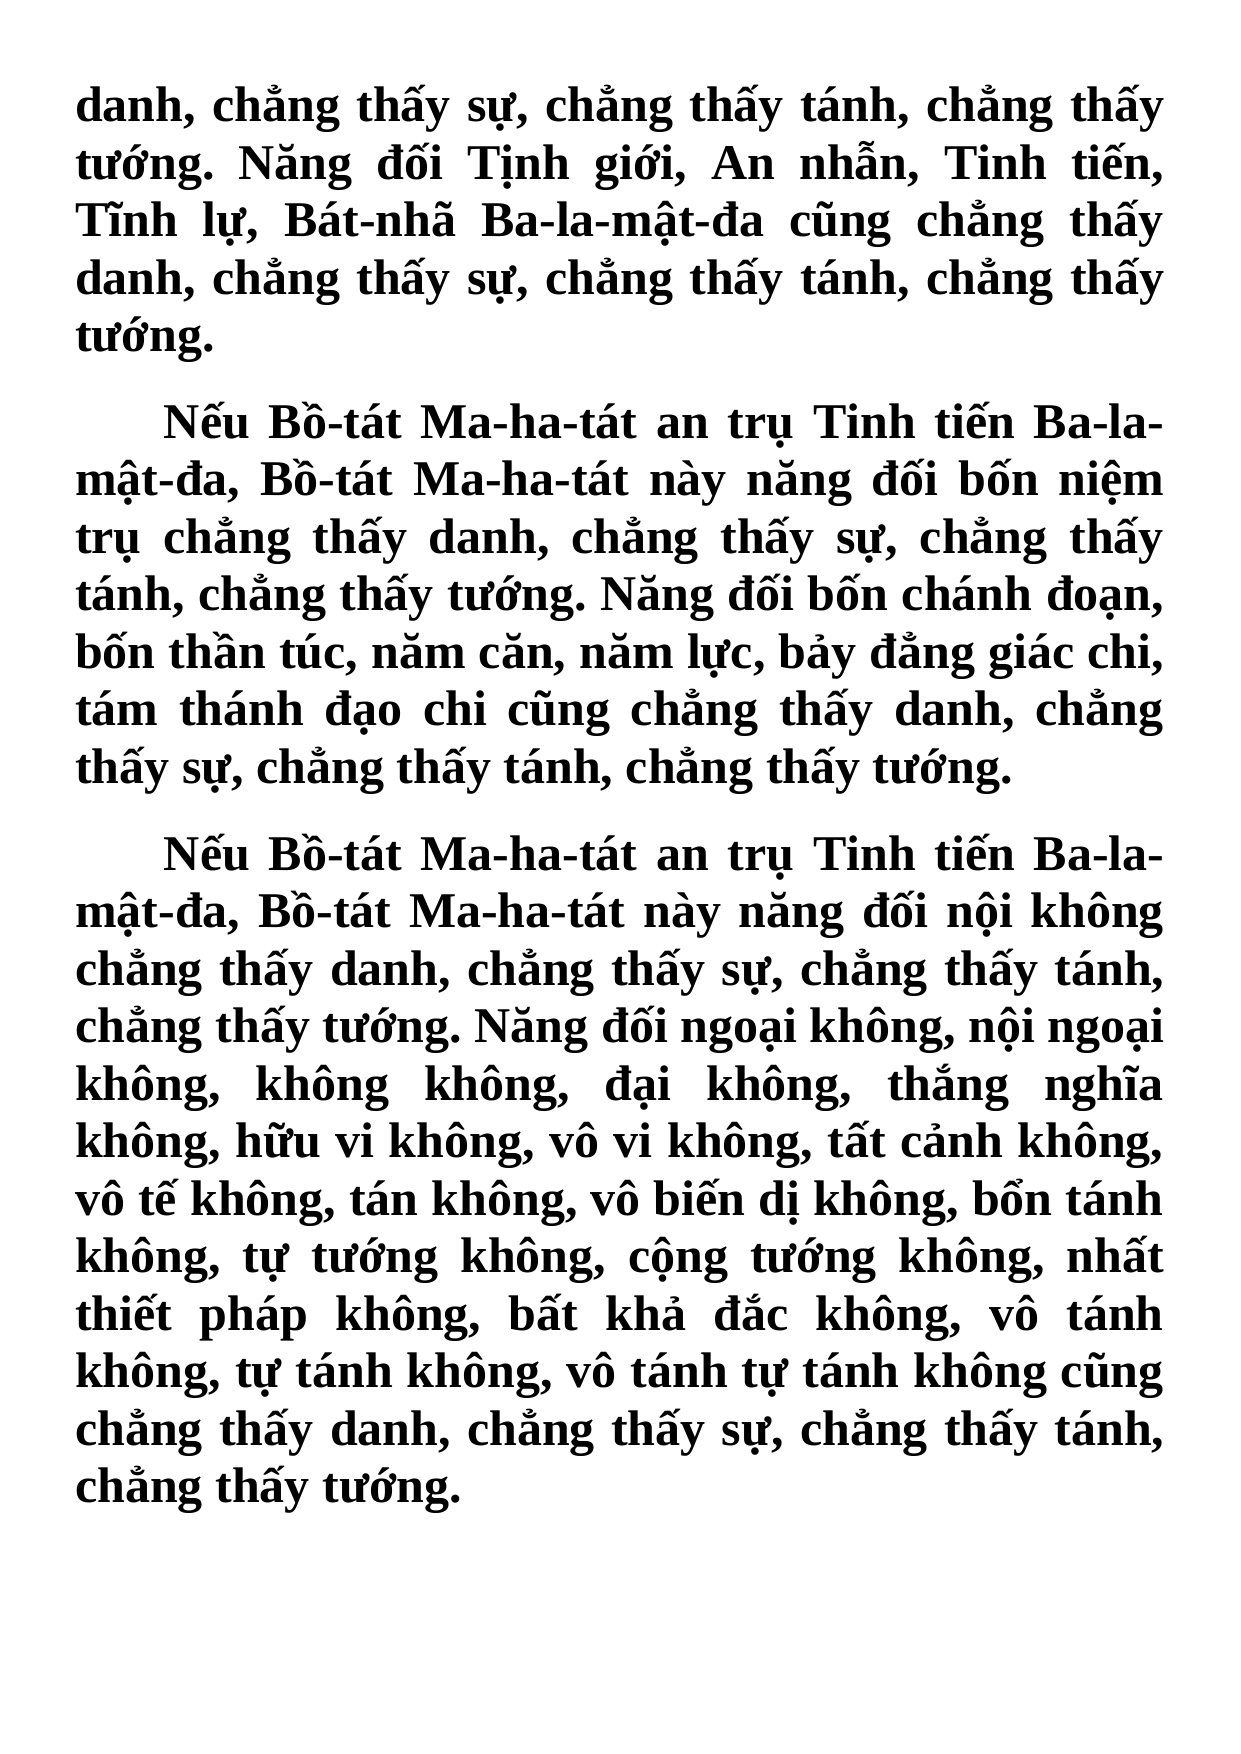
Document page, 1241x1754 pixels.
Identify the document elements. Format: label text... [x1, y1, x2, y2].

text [75, 75, 1165, 362]
text Nếu Bồ-tát Ma-ha-tát an trụ Tinh tiến Ba-la-mật-đa, Bồ-tát Ma-ha-tát này năng đối nội không chẳng thấy danh, chẳng thấy sự, chẳng thấy tánh, chẳng thấy tướng. Năng đối ngoại không, nội ngoại không, không không, đại không, thắng nghĩa không, hữu vi không, vô vi không, tất cảnh không, vô tế không, tán không, vô biến dị không, bổn tánh không, tự tướng không, cộng tướng không, nhất thiết pháp không, bất khả đắc không, vô tánh không, tự tánh không, vô tánh tự tánh không cũng chẳng thấy danh, chẳng thấy sự, chẳng thấy tánh, chẳng thấy tướng. [75, 823, 1165, 1513]
text Nếu Bồ-tát Ma-ha-tát an trụ Tinh tiến Ba-la-mật-đa, Bồ-tát Ma-ha-tát này năng đối bốn niệm trụ chẳng thấy danh, chẳng thấy sự, chẳng thấy tánh, chẳng thấy tướng. Năng đối bốn chánh đoạn, bốn thần túc, năm căn, năm lực, bảy đẳng giác chi, tám thánh đạo chi cũng chẳng thấy danh, chẳng thấy sự, chẳng thấy tánh, chẳng thấy tướng. [75, 392, 1165, 794]
